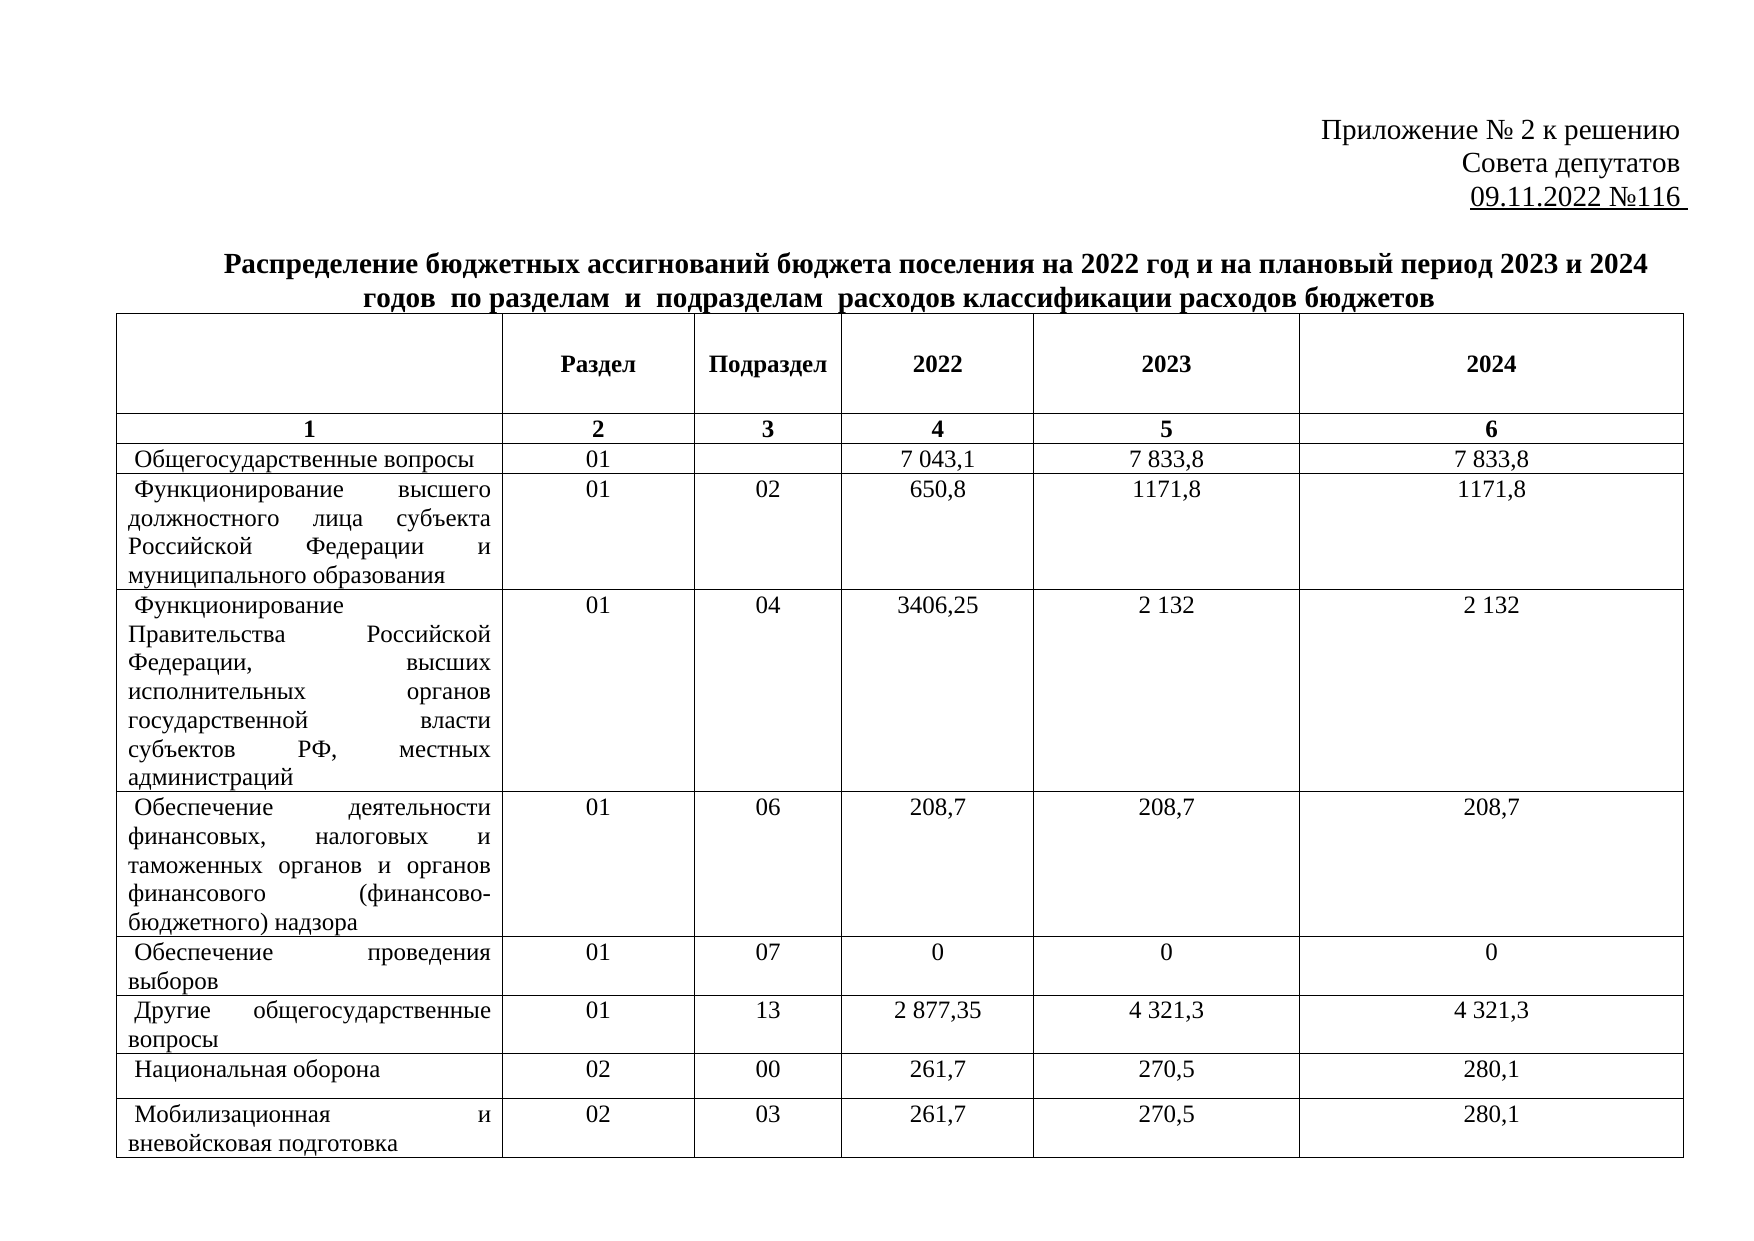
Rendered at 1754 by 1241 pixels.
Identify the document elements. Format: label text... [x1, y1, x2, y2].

table_cell 0 [1300, 937, 1683, 994]
table_cell 13 [695, 996, 841, 1053]
text Совета депутатов [118, 146, 1680, 179]
table_cell Функционирование высшего должностного лица субъекта Российской Федерации и муниципального образования [117, 474, 502, 589]
table_header 2022 [842, 314, 1033, 413]
table_cell 270,5 [1034, 1054, 1299, 1098]
table_cell 00 [695, 1054, 841, 1098]
text 09.11.2022 №116 [118, 179, 1680, 213]
text Приложение № 2 к решению [118, 112, 1680, 146]
table_cell 4 321,3 [1300, 996, 1683, 1053]
table_cell 208,7 [1300, 792, 1683, 936]
table_cell 01 [503, 444, 694, 473]
table_cell 01 [503, 792, 694, 936]
table_cell 1171,8 [1034, 474, 1299, 589]
table_cell Мобилизационная и вневойсковая подготовка [117, 1099, 502, 1157]
table_cell 07 [695, 937, 841, 994]
table_cell Обеспечение деятельности финансовых, налоговых и таможенных органов и органов финансового (финансово-бюджетного) надзора [117, 792, 502, 936]
table_cell 02 [503, 1054, 694, 1098]
table_cell 02 [503, 1099, 694, 1157]
table_cell 2 877,35 [842, 996, 1033, 1053]
table_cell 01 [503, 474, 694, 589]
table_cell 1 [117, 414, 502, 443]
table_cell 04 [695, 590, 841, 791]
table_cell 4 321,3 [1034, 996, 1299, 1053]
table_cell 1171,8 [1300, 474, 1683, 589]
table_cell 01 [503, 590, 694, 791]
table_cell 7 043,1 [842, 444, 1033, 473]
table_cell 261,7 [842, 1054, 1033, 1098]
table_cell 7 833,8 [1034, 444, 1299, 473]
table_cell [695, 444, 841, 473]
text Распределение бюджетных ассигнований бюджета поселения на 2022 год и на плановый период 2023 и 2024 годов по разделам и подразделам расходов классификации расходов бюджетов [118, 246, 1680, 313]
table_cell Другие общегосударственные вопросы [117, 996, 502, 1053]
table_cell 0 [1034, 937, 1299, 994]
table_cell 01 [503, 996, 694, 1053]
table_cell 261,7 [842, 1099, 1033, 1157]
table_cell 270,5 [1034, 1099, 1299, 1157]
table_cell 0 [842, 937, 1033, 994]
table_cell Обеспечение проведения выборов [117, 937, 502, 994]
table_cell 7 833,8 [1300, 444, 1683, 473]
table_cell 3406,25 [842, 590, 1033, 791]
table_cell Функционирование Правительства Российской Федерации, высших исполнительных органов государственной власти субъектов РФ, местных администраций [117, 590, 502, 791]
table_header 2023 [1034, 314, 1299, 413]
table_cell 4 [842, 414, 1033, 443]
table_header Раздел [503, 314, 694, 413]
table_cell Общегосударственные вопросы [117, 444, 502, 473]
table_header Подраздел [695, 314, 841, 413]
table_cell 2 132 [1300, 590, 1683, 791]
table_cell 2 132 [1034, 590, 1299, 791]
table_cell 6 [1300, 414, 1683, 443]
table_cell 2 [503, 414, 694, 443]
table_cell 03 [695, 1099, 841, 1157]
table_cell 208,7 [842, 792, 1033, 936]
table_header [117, 314, 502, 413]
table_cell Национальная оборона [117, 1054, 502, 1098]
table_cell 208,7 [1034, 792, 1299, 936]
table_cell 3 [695, 414, 841, 443]
table_cell 650,8 [842, 474, 1033, 589]
table_cell 280,1 [1300, 1099, 1683, 1157]
table_header 2024 [1300, 314, 1683, 413]
table_cell 06 [695, 792, 841, 936]
table_cell 280,1 [1300, 1054, 1683, 1098]
table_cell 01 [503, 937, 694, 994]
table_cell 5 [1034, 414, 1299, 443]
table_cell 02 [695, 474, 841, 589]
